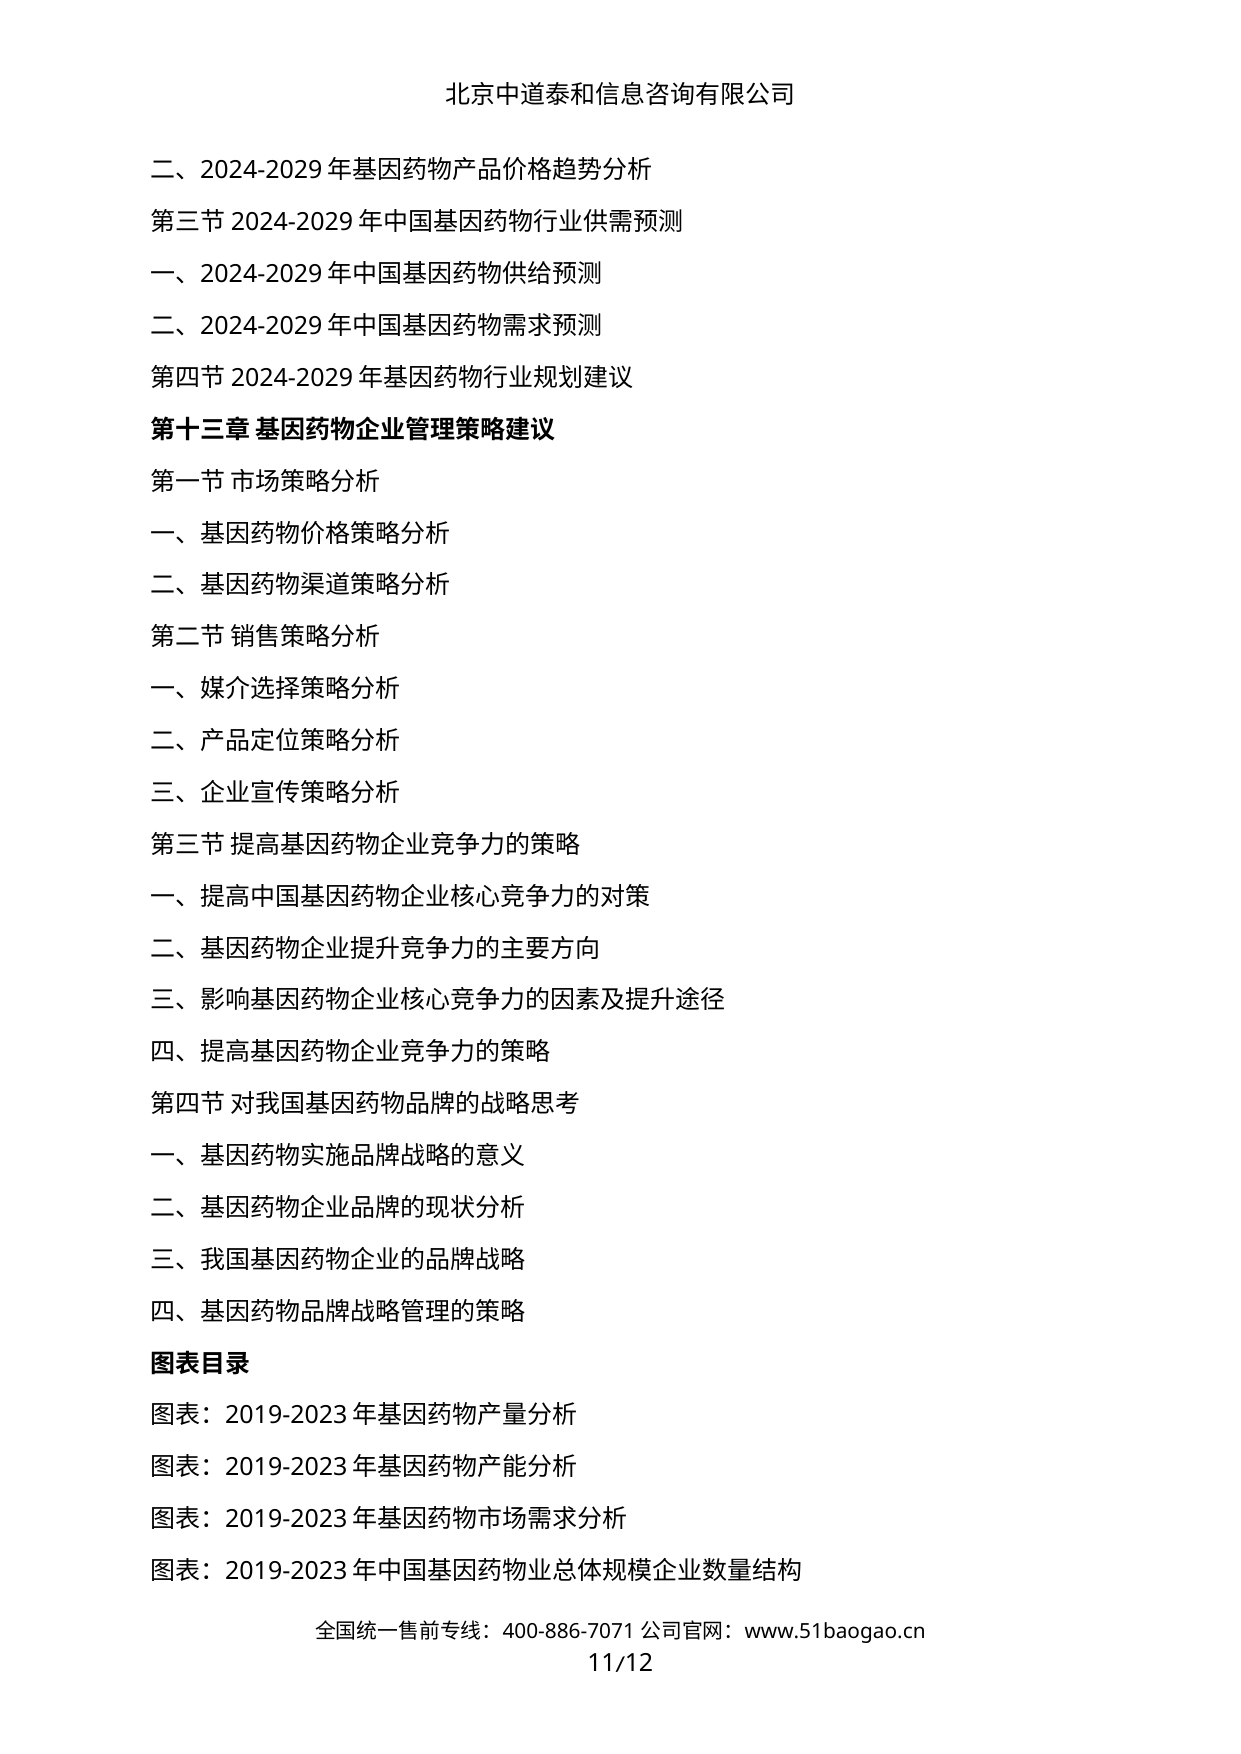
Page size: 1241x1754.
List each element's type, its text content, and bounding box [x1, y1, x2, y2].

text 第四节 对我国基因药物品牌的战略思考 [150, 1084, 1090, 1120]
text 第四节 2024-2029年基因药物行业规划建议 [150, 357, 1090, 394]
text 四、提高基因药物企业竞争力的策略 [150, 1032, 1090, 1068]
text 二、基因药物企业提升竞争力的主要方向 [150, 928, 1090, 964]
text 二、2024-2029年基因药物产品价格趋势分析 [150, 150, 1090, 186]
text 一、提高中国基因药物企业核心竞争力的对策 [150, 876, 1090, 912]
text 图表：2019-2023年基因药物产量分析 [150, 1395, 1090, 1431]
text 第一节 市场策略分析 [150, 461, 1090, 497]
text 第三节 2024-2029年中国基因药物行业供需预测 [150, 202, 1090, 238]
text 二、2024-2029年中国基因药物需求预测 [150, 306, 1090, 342]
text 三、影响基因药物企业核心竞争力的因素及提升途径 [150, 980, 1090, 1016]
text 一、媒介选择策略分析 [150, 669, 1090, 705]
text 二、基因药物企业品牌的现状分析 [150, 1187, 1090, 1224]
text 图表：2019-2023年基因药物市场需求分析 [150, 1499, 1090, 1535]
text 一、基因药物价格策略分析 [150, 513, 1090, 549]
text 图表：2019-2023年中国基因药物业总体规模企业数量结构 [150, 1551, 1090, 1587]
text 一、2024-2029年中国基因药物供给预测 [150, 254, 1090, 290]
text 图表目录 [150, 1343, 1090, 1379]
text 三、企业宣传策略分析 [150, 772, 1090, 809]
text 二、基因药物渠道策略分析 [150, 565, 1090, 601]
text 图表：2019-2023年基因药物产能分析 [150, 1447, 1090, 1483]
text 第二节 销售策略分析 [150, 617, 1090, 653]
text 二、产品定位策略分析 [150, 721, 1090, 757]
text 第十三章 基因药物企业管理策略建议 [150, 409, 1090, 446]
text 四、基因药物品牌战略管理的策略 [150, 1291, 1090, 1327]
text 第三节 提高基因药物企业竞争力的策略 [150, 824, 1090, 861]
text 三、我国基因药物企业的品牌战略 [150, 1239, 1090, 1276]
text 一、基因药物实施品牌战略的意义 [150, 1136, 1090, 1172]
